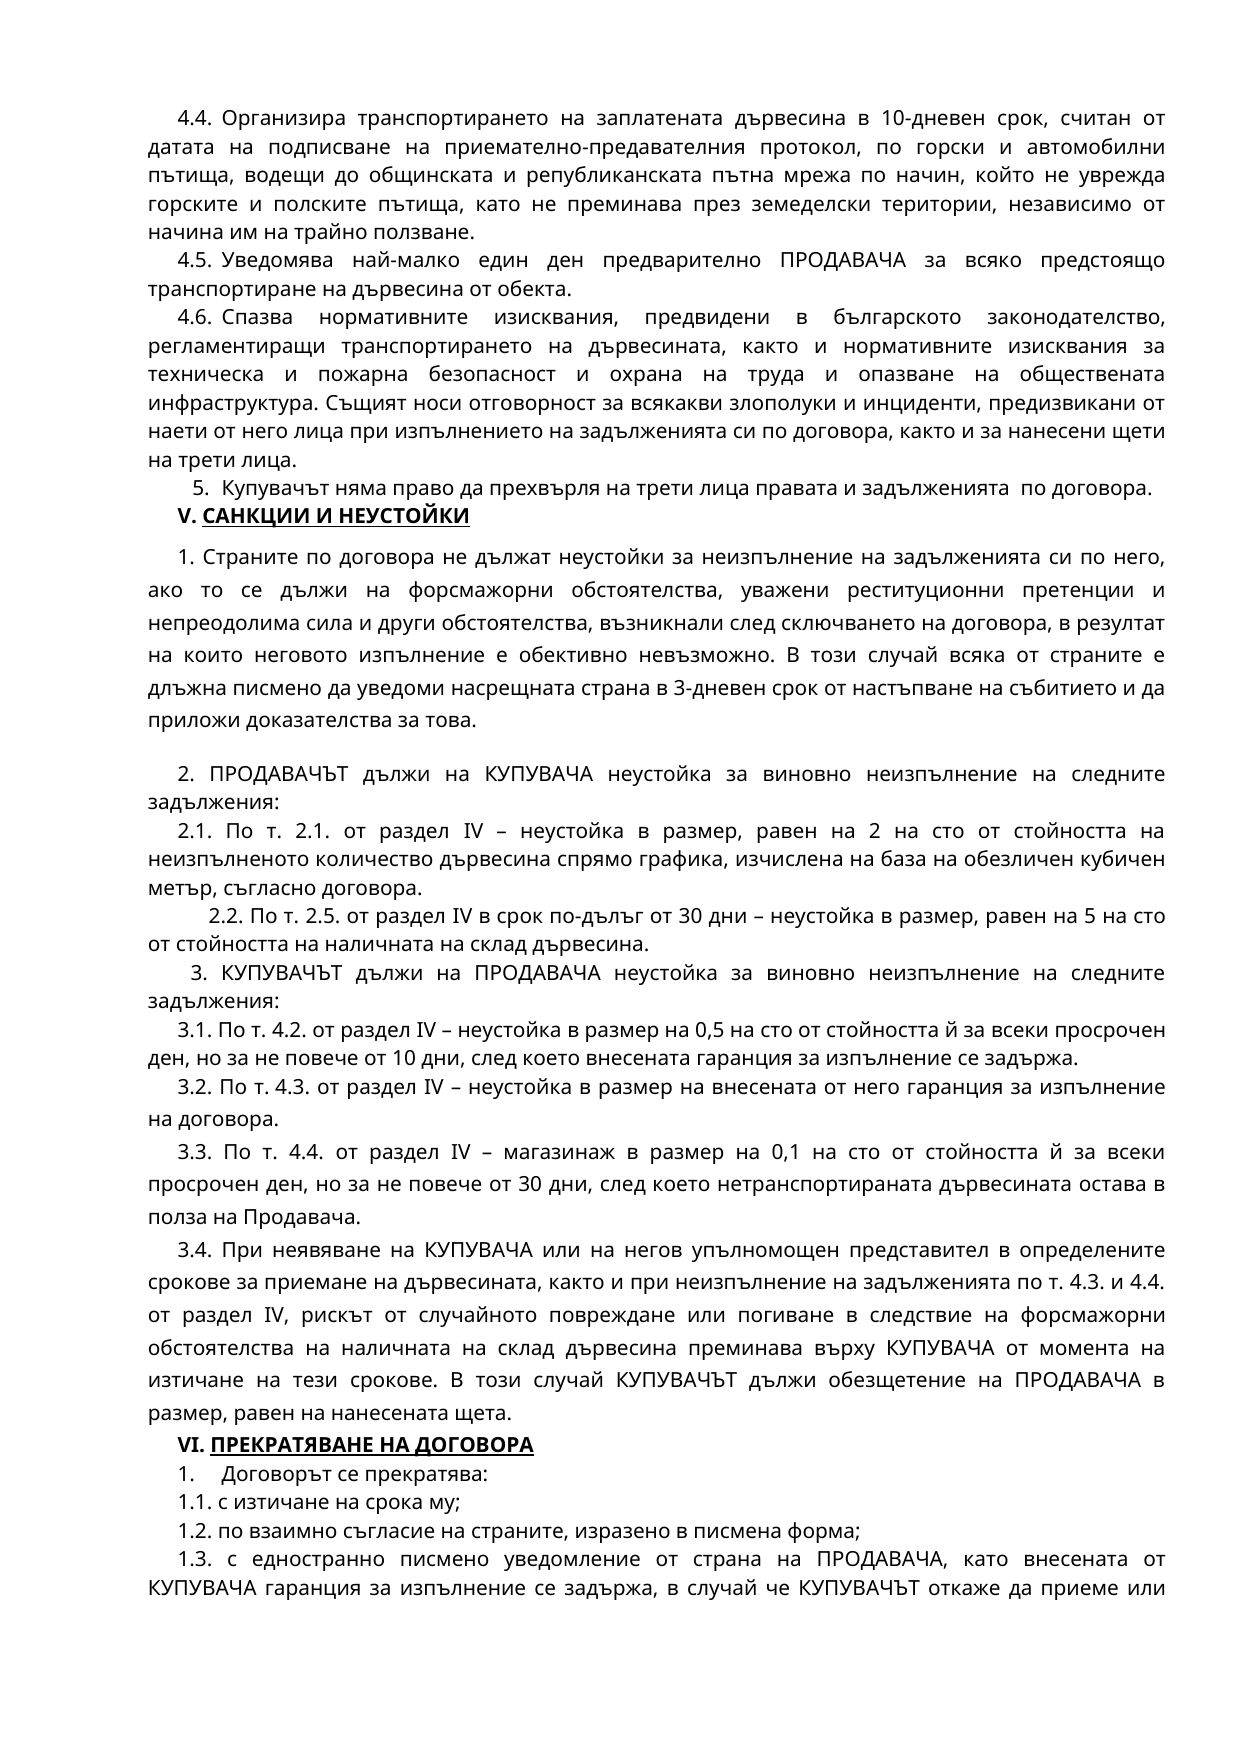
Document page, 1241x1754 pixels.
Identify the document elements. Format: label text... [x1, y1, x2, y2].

text 2.1. По т. 2.1. от раздел IV – неустойка в размер, равен на 2 на сто от стойността на неизпълненото количество дървесина спрямо графика, изчислена на база на обезличен кубичен метър, съгласно договора. [148, 816, 1167, 901]
text V. САНКЦИИ И НЕУСТОЙКИ [177, 502, 1167, 530]
list Уведомява най-малко един ден предварително ПРОДАВАЧА за всяко предстоящо транспортиране на дървесина от обекта. [148, 246, 1167, 302]
text 1. Страните по договора не дължат неустойки за неизпълнение на задълженията си по него, ако то се дължи на форсмажорни обстоятелства, уважени реституционни претенции и непреодолима сила и други обстоятелства, възникнали след сключването на договора, в резултат на които неговото изпълнение е обективно невъзможно. В този случай всяка от страните е длъжна писмено да уведоми насрещната страна в 3-дневен срок от настъпване на събитието и да приложи доказателства за това. [148, 542, 1167, 734]
list Договорът се прекратява: [148, 1459, 1167, 1487]
text 1.2. по взаимно съгласие на страните, изразено в писмена форма; [148, 1516, 1167, 1544]
list Купувачът няма право да прехвърля на трети лица правата и задълженията по договора. [148, 473, 1167, 502]
text 3.3. По т. 4.4. от раздел IV – магазинаж в размер на 0,1 на сто от стойността й за всеки просрочен ден, но за не повече от 30 дни, след което нетранспортираната дървесината остава в полза на Продавача. [148, 1137, 1167, 1231]
text 1.1. с изтичане на срока му; [148, 1487, 1167, 1516]
text 3. КУПУВАЧЪТ дължи на ПРОДАВАЧА неустойка за виновно неизпълнение на следните задължения: [148, 958, 1167, 1015]
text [148, 1544, 1167, 1601]
text 3.2. По т. 4.3. от раздел IV – неустойка в размер на внесената от него гаранция за изпълнение на договора. [148, 1072, 1167, 1133]
text 3.4. При неявяване на КУПУВАЧА или на негов упълномощен представител в определените срокове за приемане на дървесината, както и при неизпълнение на задълженията по т. 4.3. и 4.4. от раздел IV, рискът от случайното повреждане или погиване в следствие на форсмажорни обстоятелства на наличната на склад дървесина преминава върху КУПУВАЧА от момента на изтичане на тези срокове. В този случай КУПУВАЧЪТ дължи обезщетение на ПРОДАВАЧА в размер, равен на нанесената щета. [148, 1235, 1167, 1426]
list Организира транспортирането на заплатената дървесина в 10-дневен срок, считан от датата на подписване на приемателно-предавателния протокол, по горски и автомобилни пътища, водещи до общинската и републиканската пътна мрежа по начин, който не уврежда горските и полските пътища, като не преминава през земеделски територии, независимо от начина им на трайно ползване. [148, 103, 1167, 246]
list Спазва нормативните изисквания, предвидени в българското законодателство, регламентиращи транспортирането на дървесината, както и нормативните изисквания за техническа и пожарна безопасност и охрана на труда и опазване на обществената инфраструктура. Същият носи отговорност за всякакви злополуки и инциденти, предизвикани от наети от него лица при изпълнението на задълженията си по договора, както и за нанесени щети на трети лица. [148, 302, 1167, 473]
text 2. ПРОДАВАЧЪТ дължи на КУПУВАЧА неустойка за виновно неизпълнение на следните задължения: [148, 759, 1167, 816]
text VI. ПРЕКРАТЯВАНЕ НА ДОГОВОРА [148, 1430, 1167, 1459]
text 3.1. По т. 4.2. от раздел IV – неустойка в размер на 0,5 на сто от стойността й за всеки просрочен ден, но за не повече от 10 дни, след което внесената гаранция за изпълнение се задържа. [148, 1015, 1167, 1072]
text 2.2. По т. 2.5. от раздел IV в срок по-дълъг от 30 дни – неустойка в размер, равен на 5 на сто от стойността на наличната на склад дървесина. [148, 901, 1167, 958]
